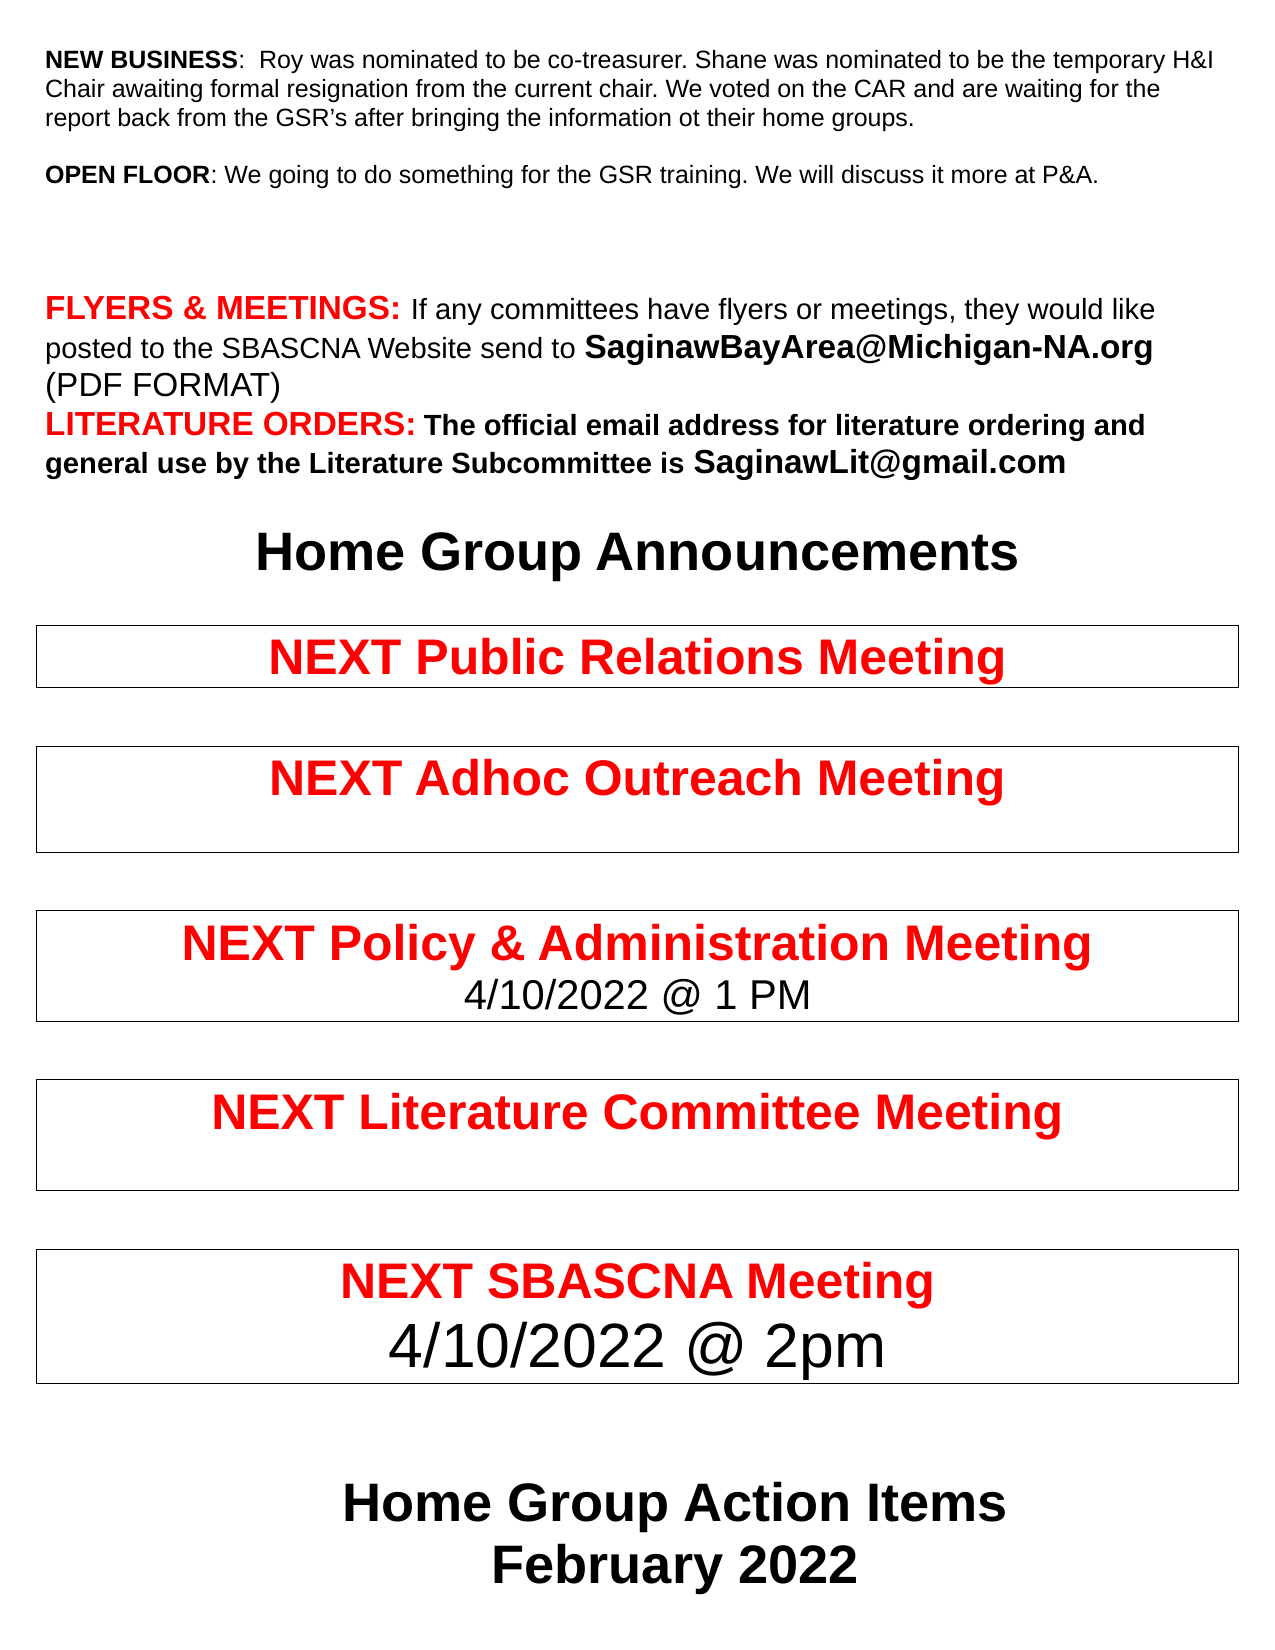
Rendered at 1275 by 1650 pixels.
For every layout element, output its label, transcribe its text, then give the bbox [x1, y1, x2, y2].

text NEXT SBASCNA Meeting [37, 1250, 1238, 1306]
text NEXT Literature Committee Meeting [37, 1080, 1238, 1140]
text NEXT Public Relations Meeting [37, 626, 1238, 685]
text (PDF FORMAT) [45, 365, 1230, 404]
text OPEN FLOOR: We going to do something for the GSR training. We will discuss it more at P&A. [45, 160, 1230, 189]
text February 2022 [120, 1533, 1230, 1595]
text FLYERS & MEETINGS: If any committees have flyers or meetings, they would like posted to the SBASCNA Website send to SaginawBayArea@Michigan-NA.org [45, 288, 1230, 365]
text 4/10/2022 @ 2pm [37, 1306, 1238, 1383]
text LITERATURE ORDERS: The official email address for literature ordering and general use by the Literature Subcommittee is SaginawLit@gmail.com [45, 404, 1230, 481]
text 4/10/2022 @ 1 PM [37, 968, 1238, 1021]
text NEXT Adhoc Outreach Meeting [37, 747, 1238, 806]
text Home Group Announcements [45, 519, 1230, 581]
text Home Group Action Items [120, 1470, 1230, 1533]
text NEXT Policy & Administration Meeting [37, 911, 1238, 968]
text NEW BUSINESS: Roy was nominated to be co-treasurer. Shane was nominated to be the temporary H&I Chair awaiting formal resignation from the current chair. We voted on the CAR and are waiting for the report back from the GSR’s after bringing the information ot their home groups. [45, 45, 1230, 131]
